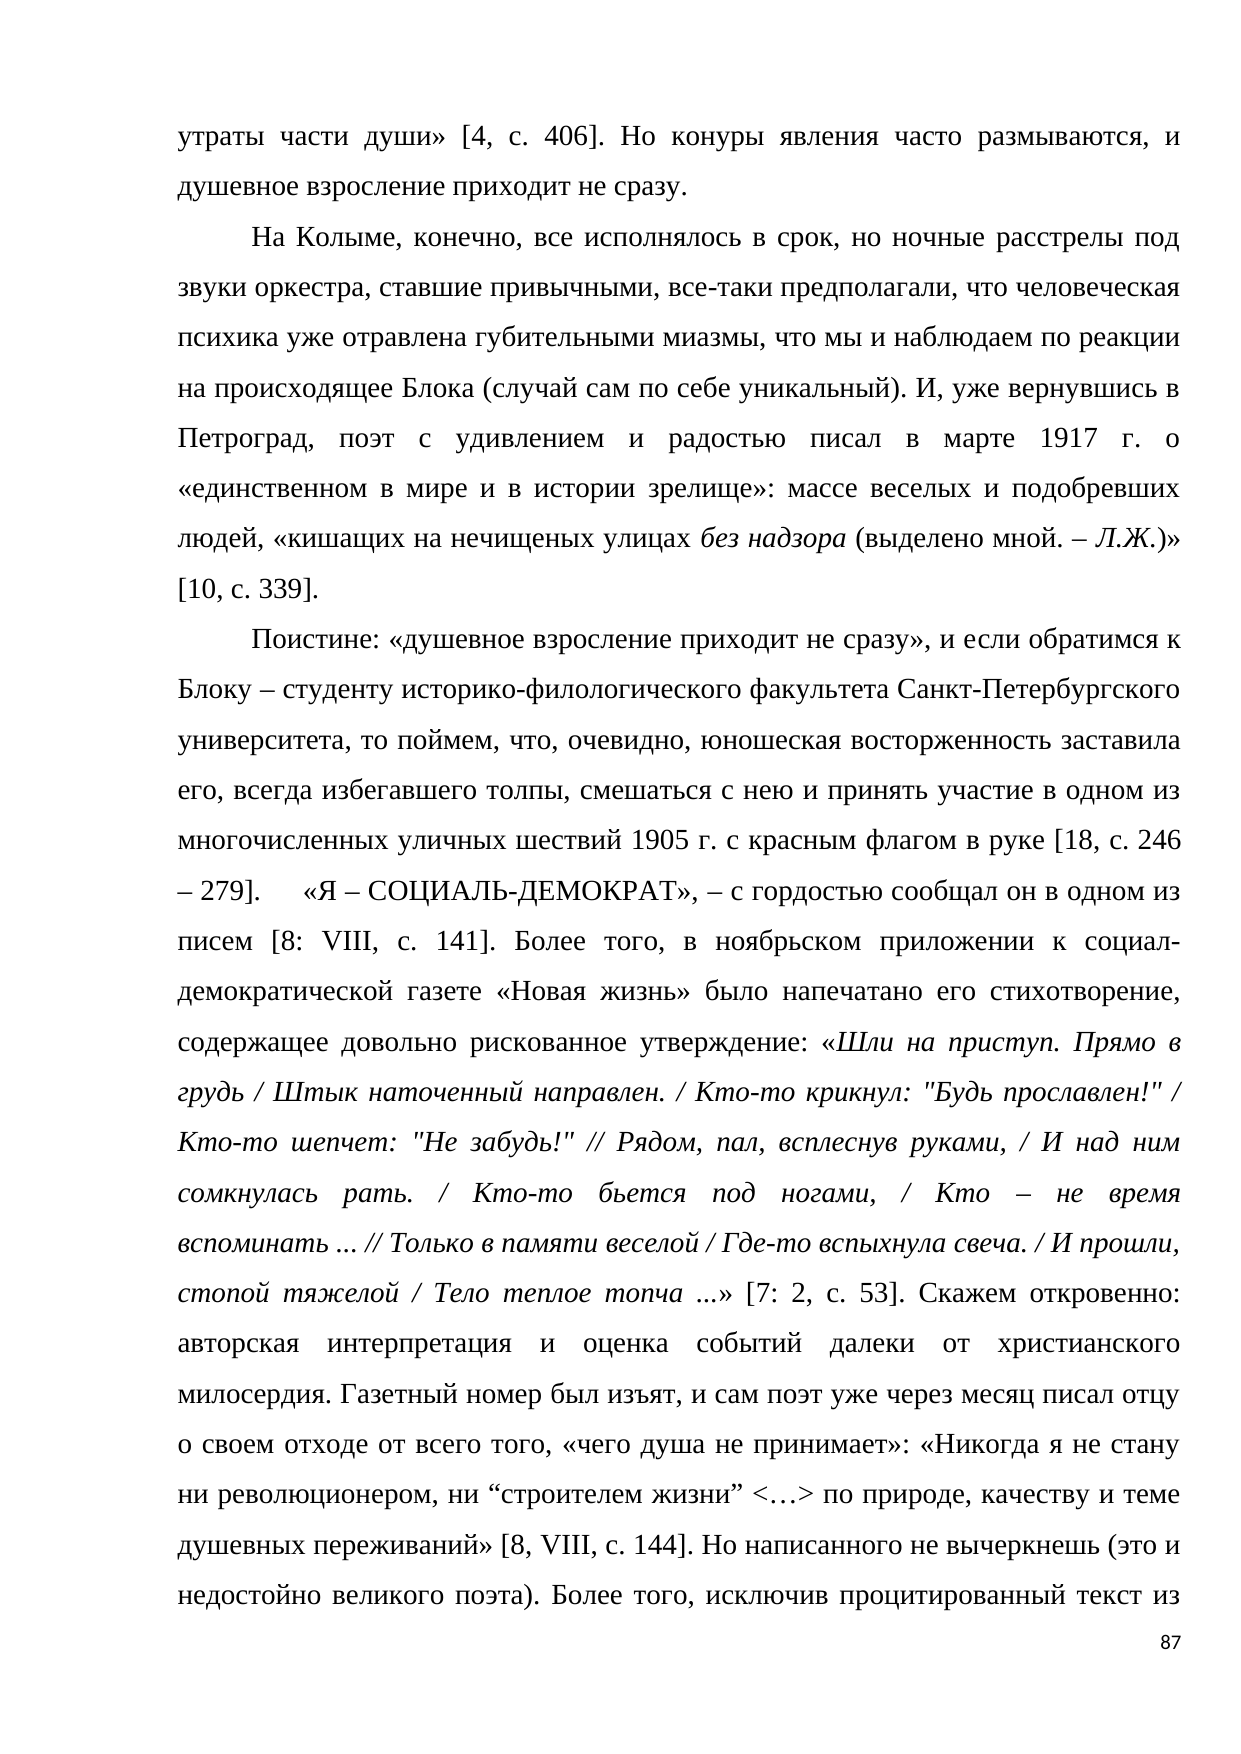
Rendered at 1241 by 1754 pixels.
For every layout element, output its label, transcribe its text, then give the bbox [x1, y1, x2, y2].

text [177, 118, 1181, 202]
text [177, 621, 1181, 1611]
text На Колыме, конечно, все исполнялось в срок, но ночные расстрелы под звуки оркестра, ставшие привычными, все-таки предполагали, что человеческая психика уже отравлена губительными миазмы, что мы и наблюдаем по реакции на происходящее Блока (случай сам по себе уникальный). И, уже вернувшись в Петроград, поэт с удивлением и радостью писал в марте 1917 г. о «единственном в мире и в истории зрелище»: массе веселых и подобревших людей, «кишащих на нечищеных улицах без надзора (выделено мной. – Л.Ж.)» [10, с. 339]. [177, 219, 1181, 604]
